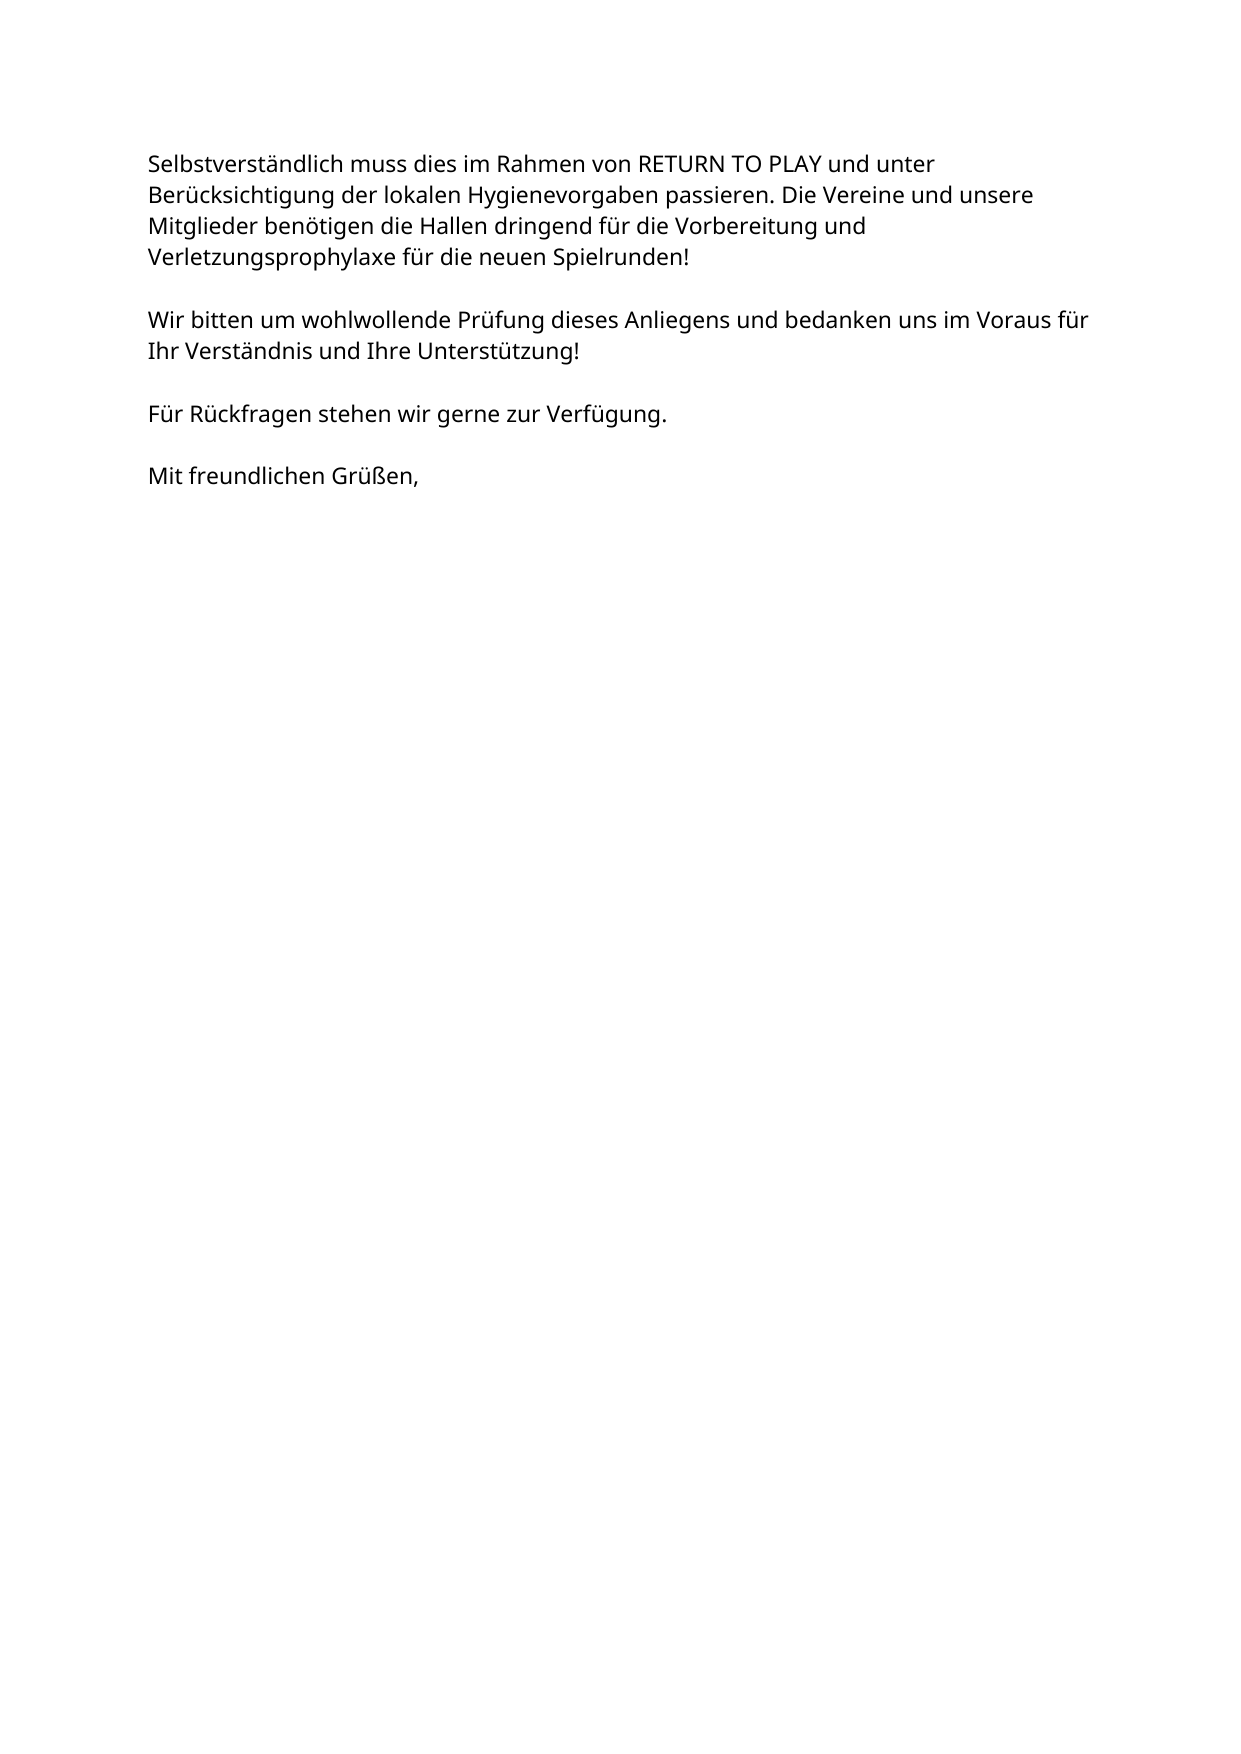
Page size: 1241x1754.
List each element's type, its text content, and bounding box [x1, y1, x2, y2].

text Wir bitten um wohlwollende Prüfung dieses Anliegens und bedanken uns im Voraus für Ihr Verständnis und Ihre Unterstützung! [148, 304, 1093, 366]
text Mit freundlichen Grüßen, [148, 460, 1093, 491]
text Selbstverständlich muss dies im Rahmen von RETURN TO PLAY und unter Berücksichtigung der lokalen Hygienevorgaben passieren. Die Vereine und unsere Mitglieder benötigen die Hallen dringend für die Vorbereitung und Verletzungsprophylaxe für die neuen Spielrunden! [148, 148, 1093, 273]
text Für Rückfragen stehen wir gerne zur Verfügung. [148, 398, 1093, 429]
